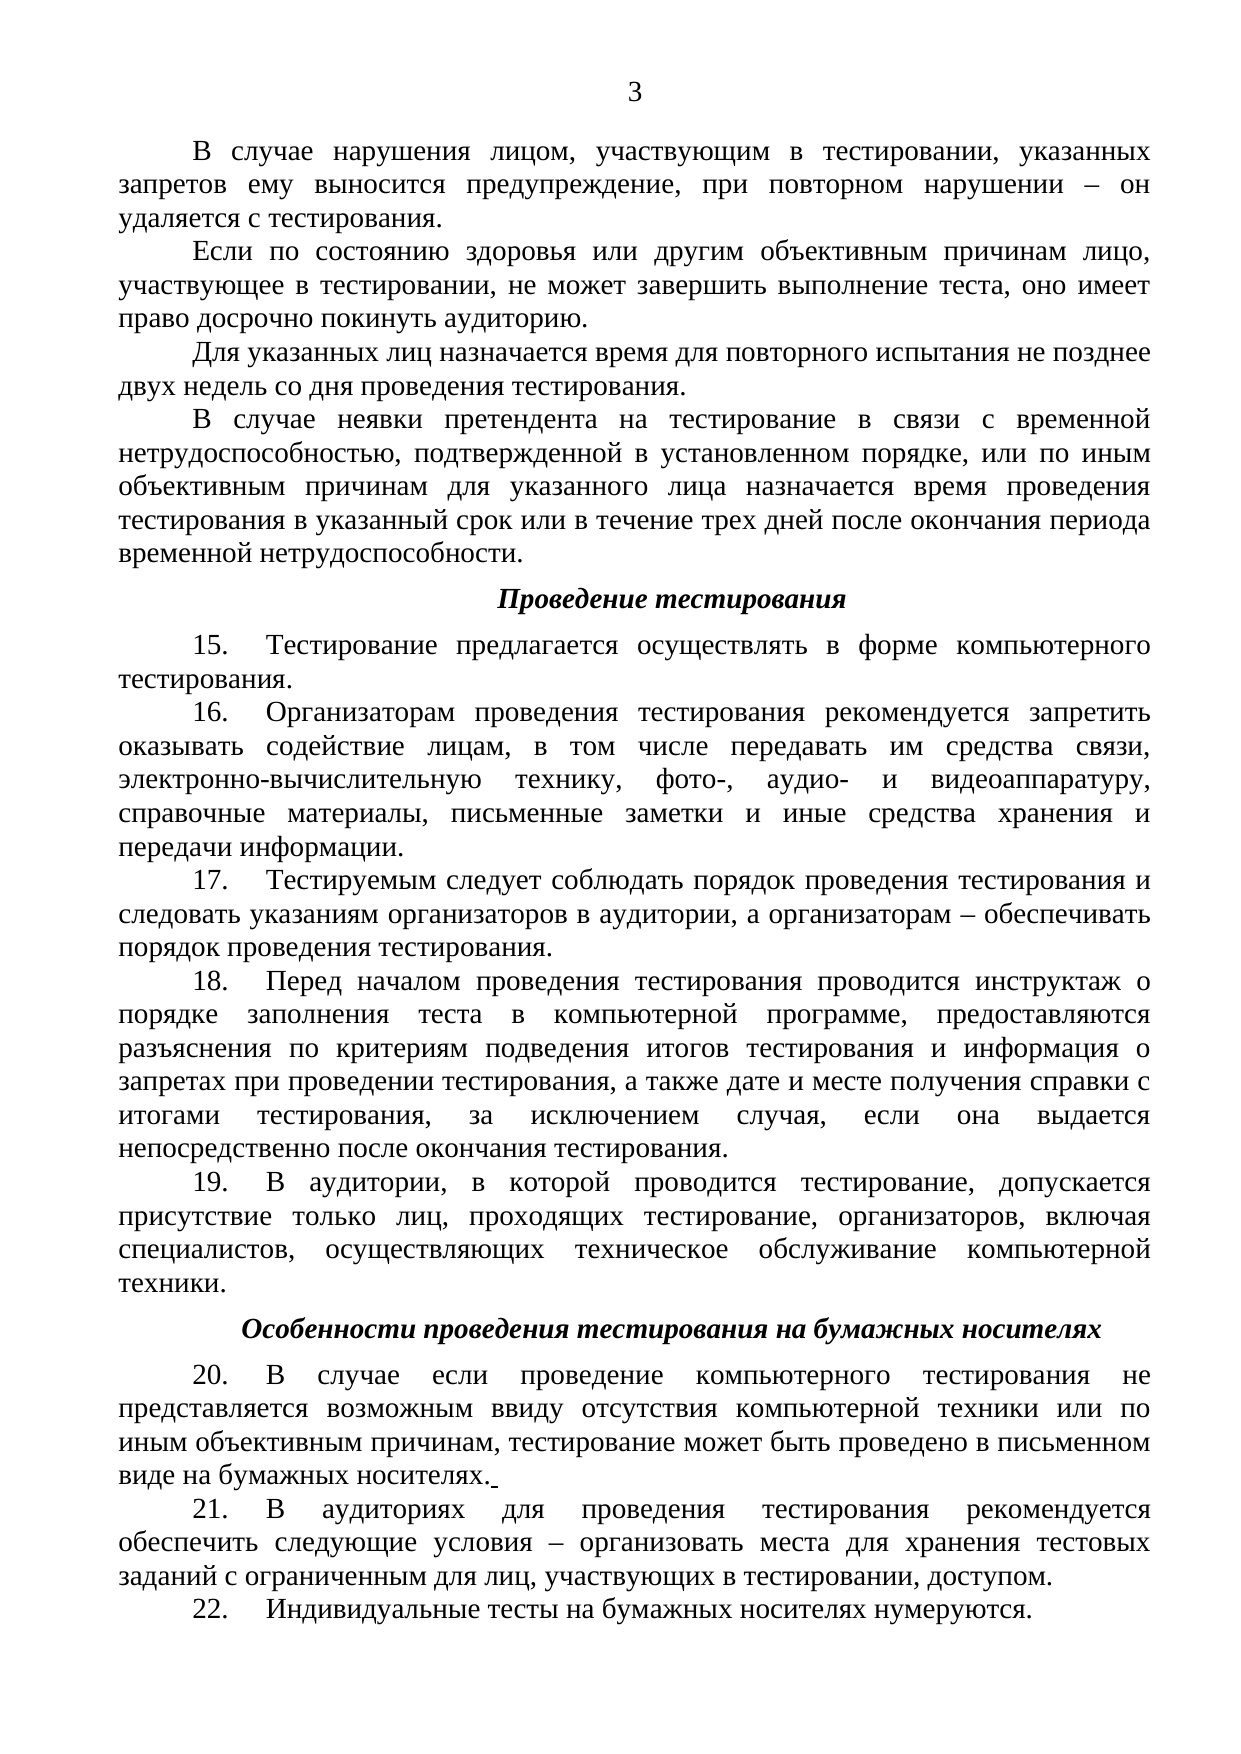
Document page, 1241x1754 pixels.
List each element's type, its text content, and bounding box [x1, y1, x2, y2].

list Перед началом проведения тестирования проводится инструктаж о порядке заполнения теста в компьютерной программе, предоставляются разъяснения по критериям подведения итогов тестирования и информация о запретах при проведении тестирования, а также дате и месте получения справки с итогами тестирования, за исключением случая, если она выдается непосредственно после окончания тестирования. [118, 963, 1152, 1164]
text В случае неявки претендента на тестирование в связи с временной нетрудоспособностью, подтвержденной в установленном порядке, или по иным объективным причинам для указанного лица назначается время проведения тестирования в указанный срок или в течение трех дней после окончания периода временной нетрудоспособности. [118, 401, 1152, 569]
list Тестируемым следует соблюдать порядок проведения тестирования и следовать указаниям организаторов в аудитории, а организаторам – обеспечивать порядок проведения тестирования. [118, 862, 1152, 963]
list В аудитории, в которой проводится тестирование, допускается присутствие только лиц, проходящих тестирование, организаторов, включая специалистов, осуществляющих техническое обслуживание компьютерной техники. [118, 1164, 1152, 1298]
text Для указанных лиц назначается время для повторного испытания не позднее двух недель со дня проведения тестирования. [118, 334, 1152, 401]
title Индивидуальные тесты на бумажных носителях нумеруются. [118, 1592, 1152, 1625]
list Особенности проведения тестирования на бумажных носителях [192, 1311, 1152, 1344]
title В аудиториях для проведения тестирования рекомендуется обеспечить следующие условия – организовать места для хранения тестовых заданий с ограниченным для лиц, участвующих в тестировании, доступом. [118, 1491, 1152, 1592]
title В случае если проведение компьютерного тестирования не представляется возможным ввиду отсутствия компьютерной техники или по иным объективным причинам, тестирование может быть проведено в письменном виде на бумажных носителях. [118, 1357, 1152, 1491]
list Организаторам проведения тестирования рекомендуется запретить оказывать содействие лицам, в том числе передавать им средства связи, электронно-вычислительную технику, фото-, аудио- и видеоаппаратуру, справочные материалы, письменные заметки и иные средства хранения и передачи информации. [118, 694, 1152, 862]
list Проведение тестирования [192, 581, 1152, 615]
text Если по состоянию здоровья или другим объективным причинам лицо, участвующее в тестировании, не может завершить выполнение теста, оно имеет право досрочно покинуть аудиторию. [118, 233, 1152, 334]
text В случае нарушения лицом, участвующим в тестировании, указанных запретов ему выносится предупреждение, при повторном нарушении – он удаляется с тестирования. [118, 133, 1152, 233]
title Тестирование предлагается осуществлять в форме компьютерного тестирования. [118, 627, 1152, 694]
